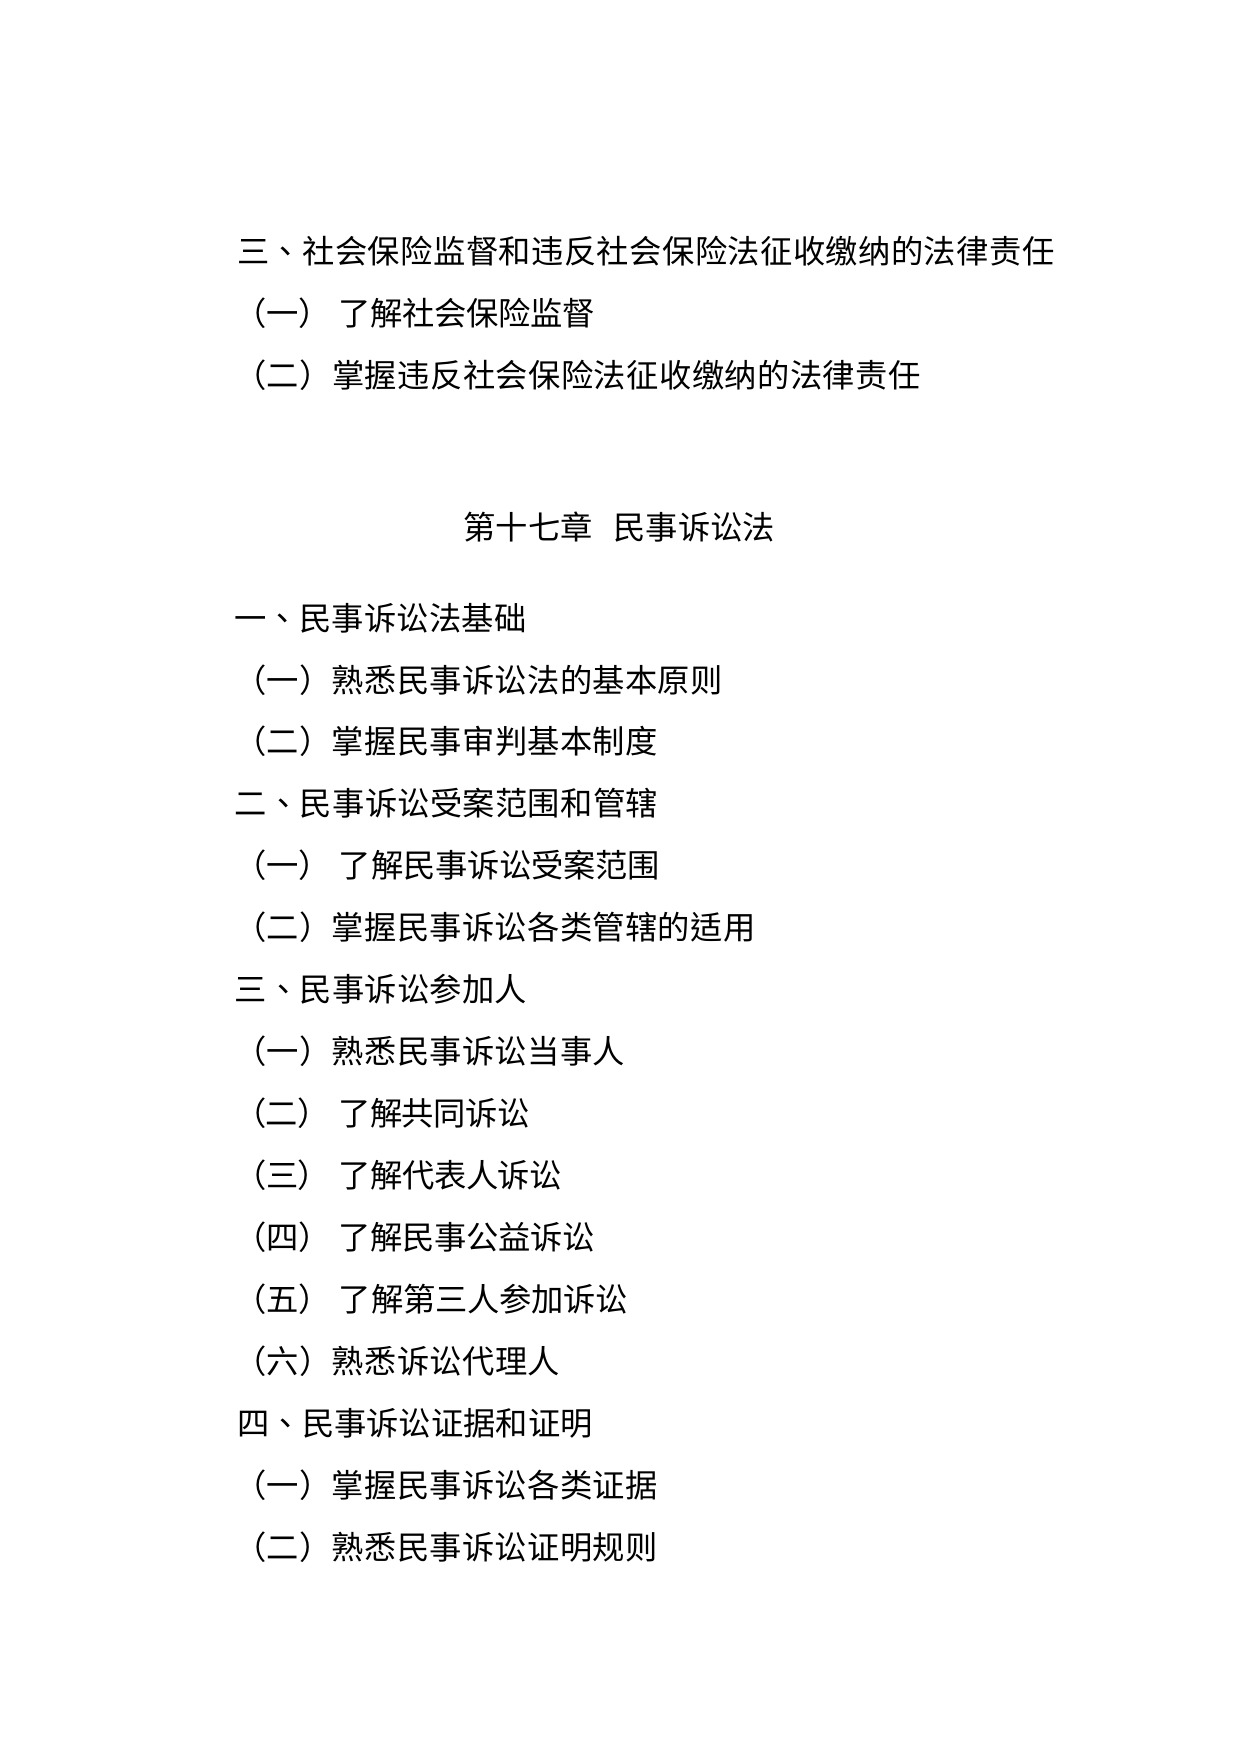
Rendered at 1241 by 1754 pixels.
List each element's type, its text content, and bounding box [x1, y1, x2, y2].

text （二）掌握违反社会保险法征收缴纳的法律责任 [234, 356, 1054, 396]
text （六）熟悉诉讼代理人 [234, 1341, 1054, 1382]
text （五） 了解第三人参加诉讼 [234, 1278, 1054, 1319]
text 三、民事诉讼参加人 [234, 969, 1054, 1010]
text （一）熟悉民事诉讼当事人 [234, 1031, 1054, 1072]
text 三、社会保险监督和违反社会保险法征收缴纳的法律责任 [186, 232, 1054, 272]
text （一） 了解民事诉讼受案范围 [234, 845, 1054, 886]
text （三） 了解代表人诉讼 [234, 1155, 1054, 1196]
text 二、民事诉讼受案范围和管辖 [234, 783, 1054, 823]
text 第十七章 民事诉讼法 [463, 507, 1054, 547]
text （一） 了解社会保险监督 [234, 293, 1054, 334]
text 四、民事诉讼证据和证明 [237, 1403, 1054, 1443]
text （二） 了解共同诉讼 [234, 1093, 1054, 1134]
text （一）掌握民事诉讼各类证据 [234, 1464, 1054, 1505]
text （四） 了解民事公益诉讼 [234, 1217, 1054, 1257]
text （二）掌握民事诉讼各类管辖的适用 [234, 907, 1054, 947]
text （二）熟悉民事诉讼证明规则 [234, 1526, 1054, 1567]
text （二）掌握民事审判基本制度 [234, 721, 1054, 762]
text 一、民事诉讼法基础 [234, 597, 1054, 638]
text （一）熟悉民事诉讼法的基本原则 [234, 659, 1054, 700]
